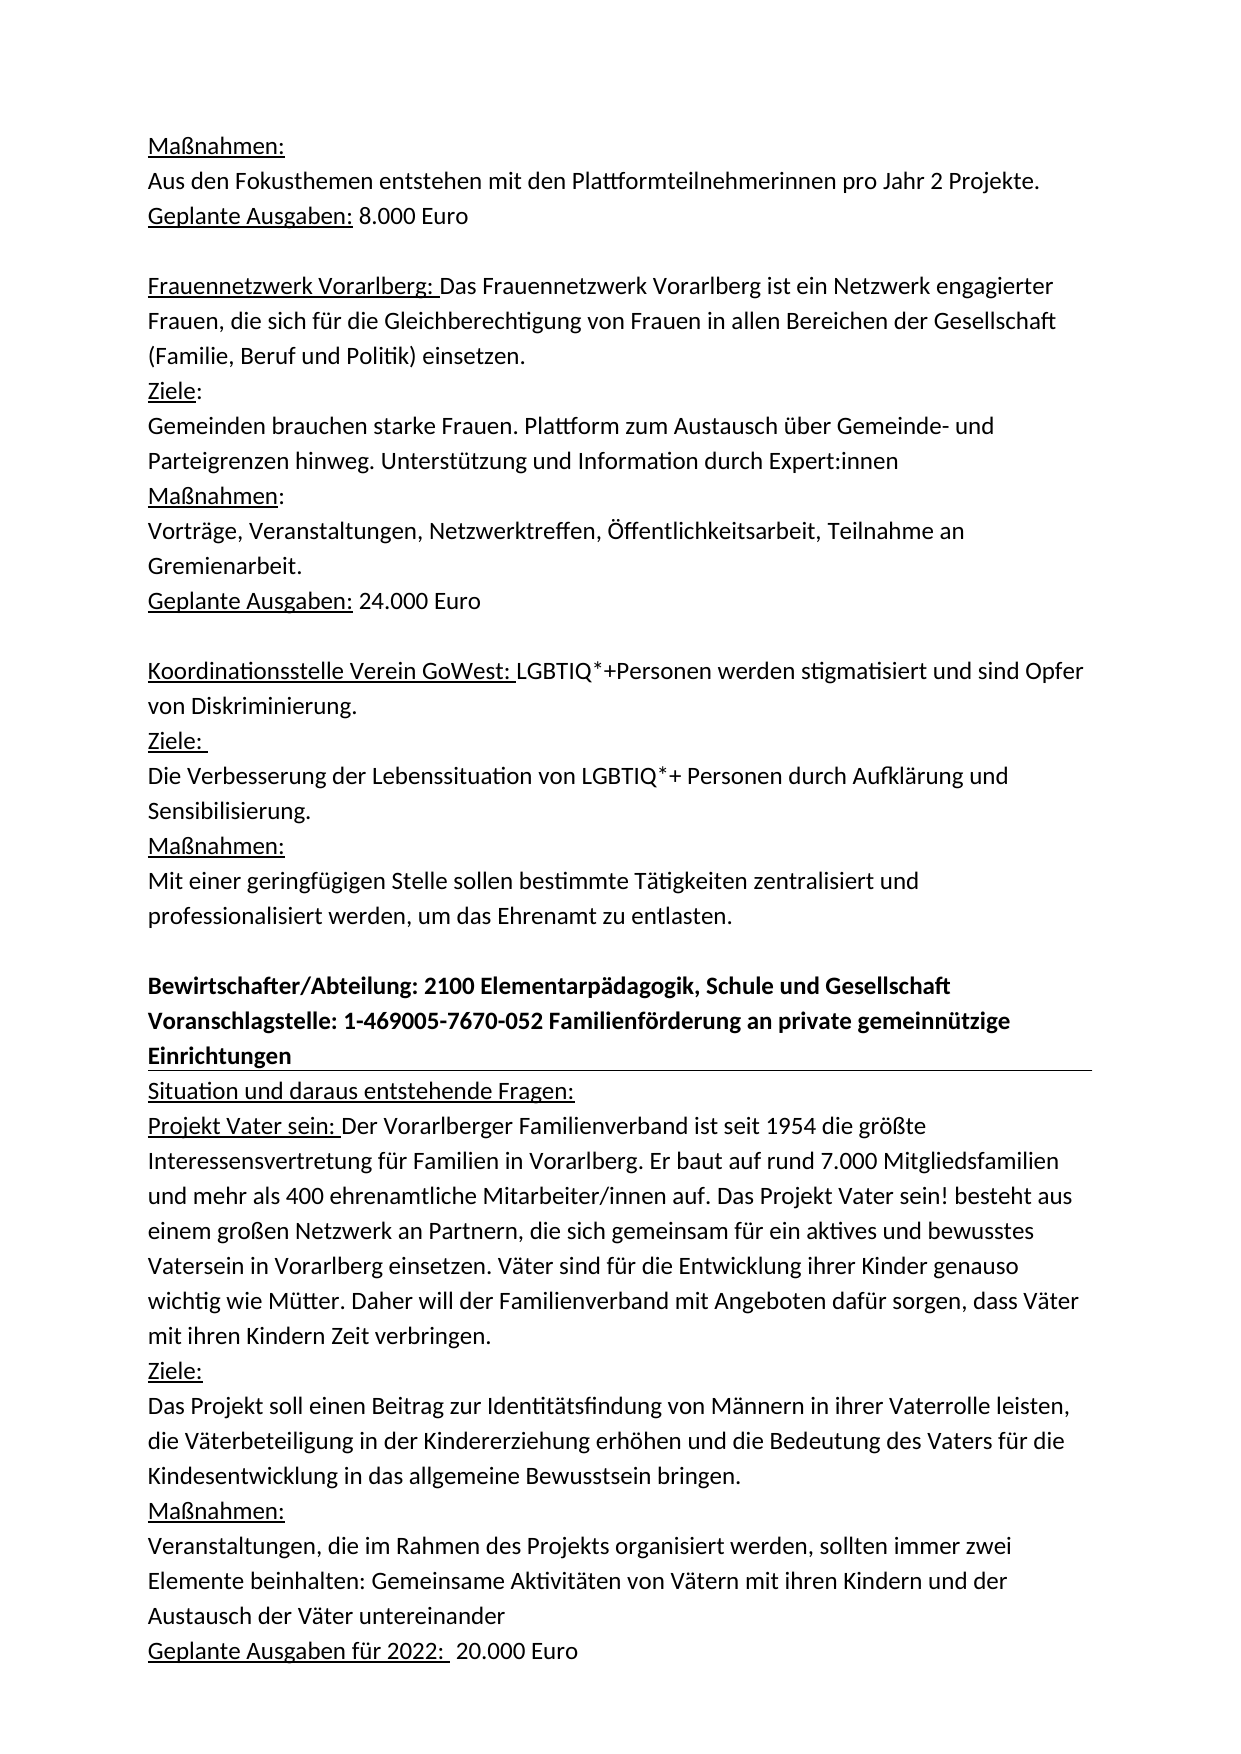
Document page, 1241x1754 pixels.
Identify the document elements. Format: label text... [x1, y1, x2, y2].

text Geplante Ausgaben: 8.000 Euro [148, 200, 1092, 230]
text Maßnahmen: [148, 1495, 1092, 1526]
text Projekt Vater sein: Der Vorarlberger Familienverband ist seit 1954 die größte Interessensvertretung für Familien in Vorarlberg. Er baut auf rund 7.000 Mitgliedsfamilien und mehr als 400 ehrenamtliche Mitarbeiter/innen auf. Das Projekt Vater sein! besteht aus einem großen Netzwerk an Partnern, die sich gemeinsam für ein aktives und bewusstes Vatersein in Vorarlberg einsetzen. Väter sind für die Entwicklung ihrer Kinder genauso wichtig wie Mütter. Daher will der Familienverband mit Angeboten dafür sorgen, dass Väter mit ihren Kindern Zeit verbringen. [148, 1110, 1092, 1351]
text Geplante Ausgaben: 24.000 Euro [148, 585, 1092, 615]
text Aus den Fokusthemen entstehen mit den Plattformteilnehmerinnen pro Jahr 2 Projekte. [148, 165, 1092, 195]
text Ziele: Gemeinden brauchen starke Frauen. Plattform zum Austausch über Gemeinde- und Parteigrenzen hinweg. Unterstützung und Information durch Expert:innen Maßnahmen: Vorträge, Veranstaltungen, Netzwerktreffen, Öffentlichkeitsarbeit, Teilnahme an Gremienarbeit. [148, 375, 1092, 580]
text Die Verbesserung der Lebenssituation von LGBTIQ*+ Personen durch Aufklärung und Sensibilisierung. Maßnahmen: Mit einer geringfügigen Stelle sollen bestimmte Tätigkeiten zentralisiert und professionalisiert werden, um das Ehrenamt zu entlasten. [148, 760, 1092, 930]
text Ziele: [148, 1355, 1092, 1386]
text Ziele: [148, 725, 1092, 755]
text Das Projekt soll einen Beitrag zur Identitätsfindung von Männern in ihrer Vaterrolle leisten, die Väterbeteiligung in der Kindererziehung erhöhen und die Bedeutung des Vaters für die Kindesentwicklung in das allgemeine Bewusstsein bringen. [148, 1390, 1092, 1491]
text Maßnahmen: [148, 130, 1092, 160]
text Koordinationsstelle Verein GoWest: LGBTIQ*+Personen werden stigmatisiert und sind Opfer von Diskriminierung. [148, 655, 1092, 720]
text Frauennetzwerk Vorarlberg: Das Frauennetzwerk Vorarlberg ist ein Netzwerk engagierter Frauen, die sich für die Gleichberechtigung von Frauen in allen Bereichen der Gesellschaft (Familie, Beruf und Politik) einsetzen. [148, 270, 1092, 370]
text Situation und daraus entstehende Fragen: [148, 1075, 1092, 1106]
text Bewirtschafter/Abteilung: 2100 Elementarpädagogik, Schule und Gesellschaft Voranschlagstelle: 1-469005-7670-052 Familienförderung an private gemeinnützige Einrichtungen [148, 970, 1092, 1070]
text Geplante Ausgaben für 2022: 20.000 Euro [148, 1635, 1092, 1666]
text Veranstaltungen, die im Rahmen des Projekts organisiert werden, sollten immer zwei Elemente beinhalten: Gemeinsame Aktivitäten von Vätern mit ihren Kindern und der Austausch der Väter untereinander [148, 1530, 1092, 1631]
